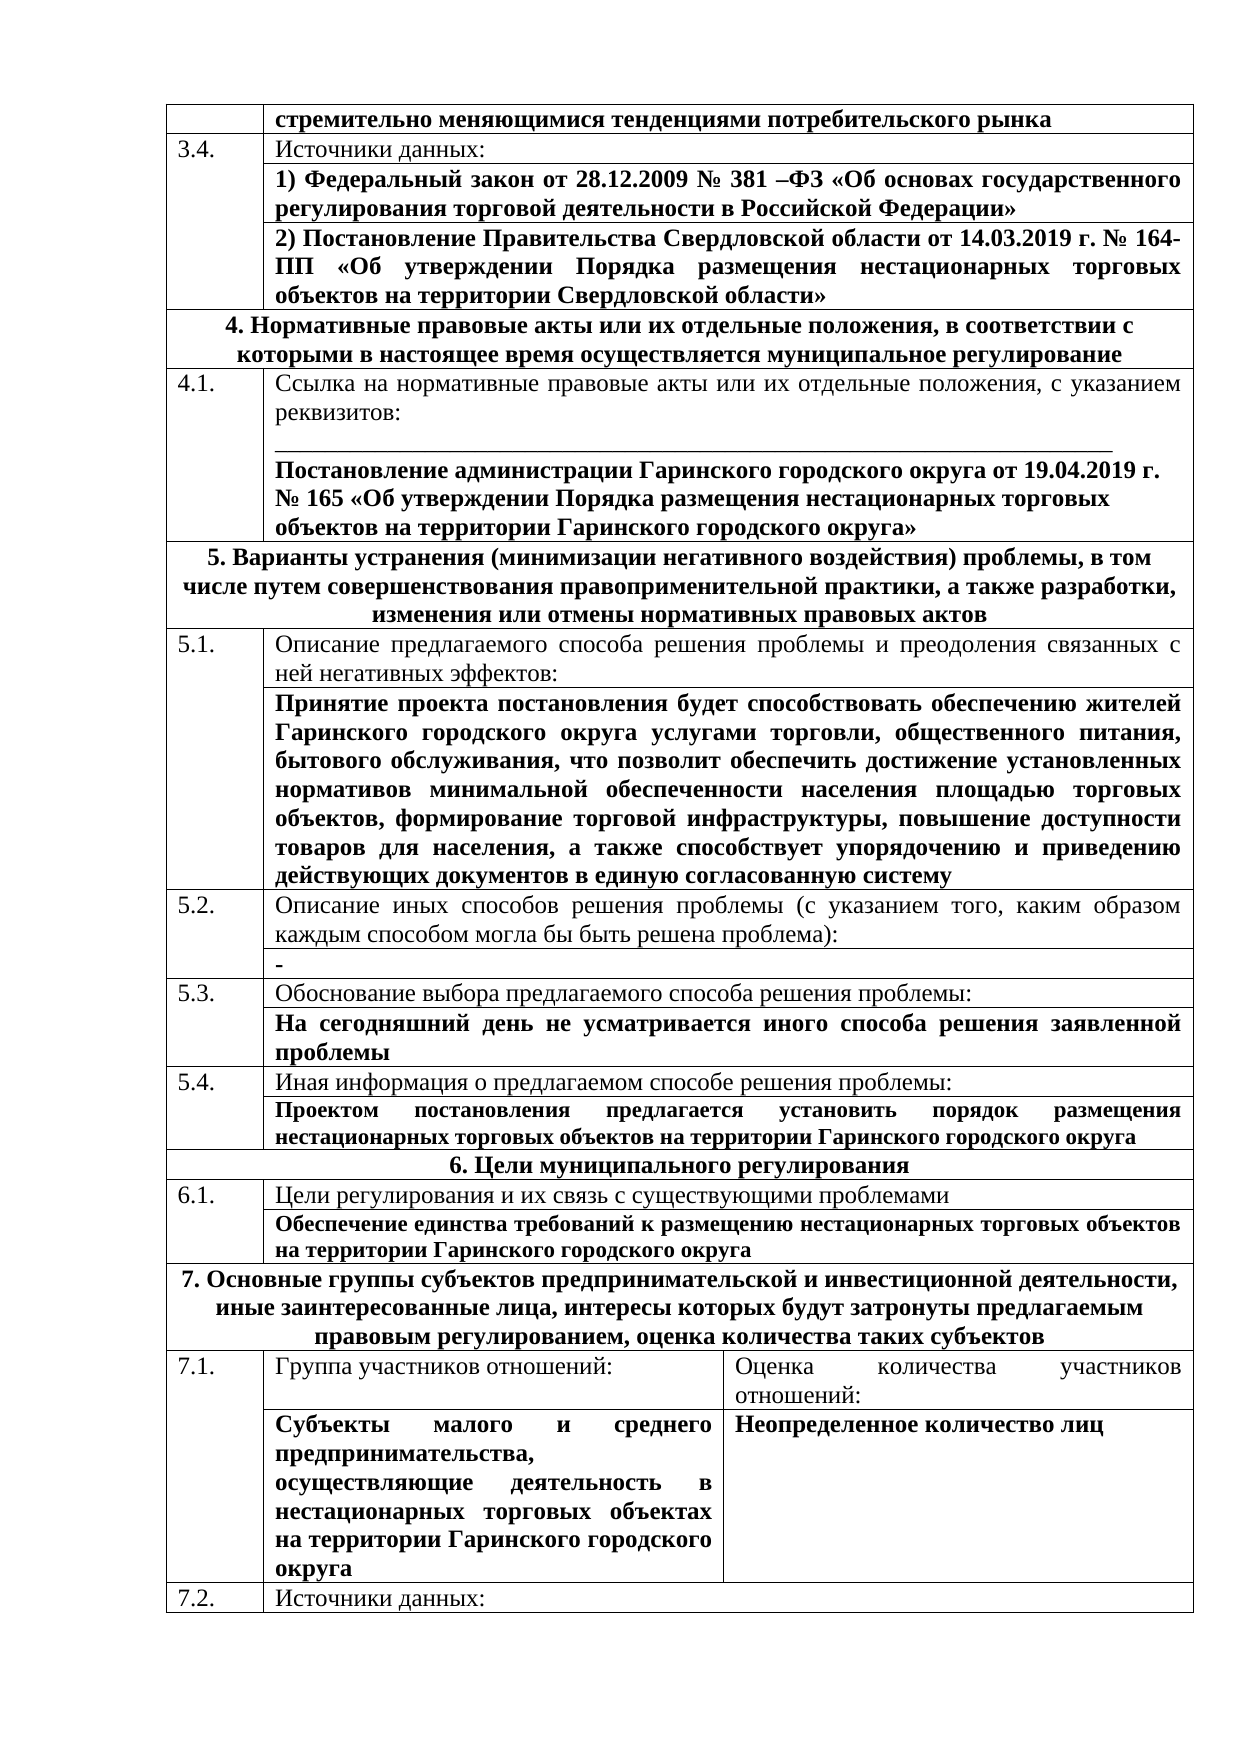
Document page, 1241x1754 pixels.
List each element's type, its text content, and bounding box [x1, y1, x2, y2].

table_cell 3.4. [167, 134, 263, 309]
table_cell 7. Основные группы субъектов предпринимательской и инвестиционной деятельности, иные заинтересованные лица, интересы которых будут затронуты предлагаемым правовым регулированием, оценка количества таких субъектов [167, 1264, 1193, 1350]
table_cell Обеспечение единства требований к размещению нестационарных торговых объектов на территории Гаринского городского округа [264, 1210, 1193, 1263]
table_cell 5. Варианты устранения (минимизации негативного воздействия) проблемы, в том числе путем совершенствования правоприменительной практики, а также разработки, изменения или отмены нормативных правовых актов [167, 542, 1193, 628]
table_cell 2) Постановление Правительства Свердловской области от 14.03.2019 г. № 164-ПП «Об утверждении Порядка размещения нестационарных торговых объектов на территории Свердловской области» [264, 223, 1193, 309]
table_cell Ссылка на нормативные правовые акты или их отдельные положения, с указанием реквизитов: ___________________________________________________________________ Постановление администрации Гаринского городского округа от 19.04.2019 г. № 165 «Об утверждении Порядка размещения нестационарных торговых объектов на территории Гаринского городского округа» [264, 369, 1193, 541]
table_cell 7.2. [167, 1583, 263, 1612]
table_cell На сегодняшний день не усматривается иного способа решения заявленной проблемы [264, 1008, 1193, 1066]
table_cell Оценка количества участников отношений: [724, 1351, 1193, 1408]
table_cell 5.1. [167, 629, 263, 889]
table_cell 6.1. [167, 1180, 263, 1263]
table_cell 7.1. [167, 1351, 263, 1582]
table_cell Описание иных способов решения проблемы (с указанием того, каким образом каждым способом могла бы быть решена проблема): [264, 890, 1193, 948]
table_cell 5.2. [167, 890, 263, 977]
table_cell - [264, 949, 1193, 977]
table_cell Принятие проекта постановления будет способствовать обеспечению жителей Гаринского городского округа услугами торговли, общественного питания, бытового обслуживания, что позволит обеспечить достижение установленных нормативов минимальной обеспеченности населения площадью торговых объектов, формирование торговой инфраструктуры, повышение доступности товаров для населения, а также способствует упорядочению и приведению действующих документов в единую согласованную систему [264, 688, 1193, 889]
table_cell 5.3. [167, 979, 263, 1066]
table_cell 4. Нормативные правовые акты или их отдельные положения, в соответствии с которыми в настоящее время осуществляется муниципальное регулирование [167, 310, 1193, 367]
table_cell 1) Федеральный закон от 28.12.2009 № 381 –ФЗ «Об основах государственного регулирования торговой деятельности в Российской Федерации» [264, 164, 1193, 222]
table_cell 5.4. [167, 1067, 263, 1149]
table_cell Источники данных: [264, 134, 1193, 163]
table_cell Неопределенное количество лиц [724, 1410, 1193, 1582]
table_cell Субъекты малого и среднего предпринимательства, осуществляющие деятельность в нестационарных торговых объектах на территории Гаринского городского округа [264, 1410, 723, 1582]
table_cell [264, 105, 1193, 133]
table_cell Цели регулирования и их связь с существующими проблемами [264, 1180, 1193, 1209]
table_cell Группа участников отношений: [264, 1351, 723, 1408]
table_cell 6. Цели муниципального регулирования [167, 1150, 1193, 1179]
table_cell Обоснование выбора предлагаемого способа решения проблемы: [264, 979, 1193, 1007]
table_cell Иная информация о предлагаемом способе решения проблемы: [264, 1067, 1193, 1096]
table_cell Описание предлагаемого способа решения проблемы и преодоления связанных с ней негативных эффектов: [264, 629, 1193, 687]
table_cell Источники данных: [264, 1583, 1193, 1612]
table_cell Проектом постановления предлагается установить порядок размещения нестационарных торговых объектов на территории Гаринского городского округа [264, 1097, 1193, 1149]
table_cell 4.1. [167, 369, 263, 541]
